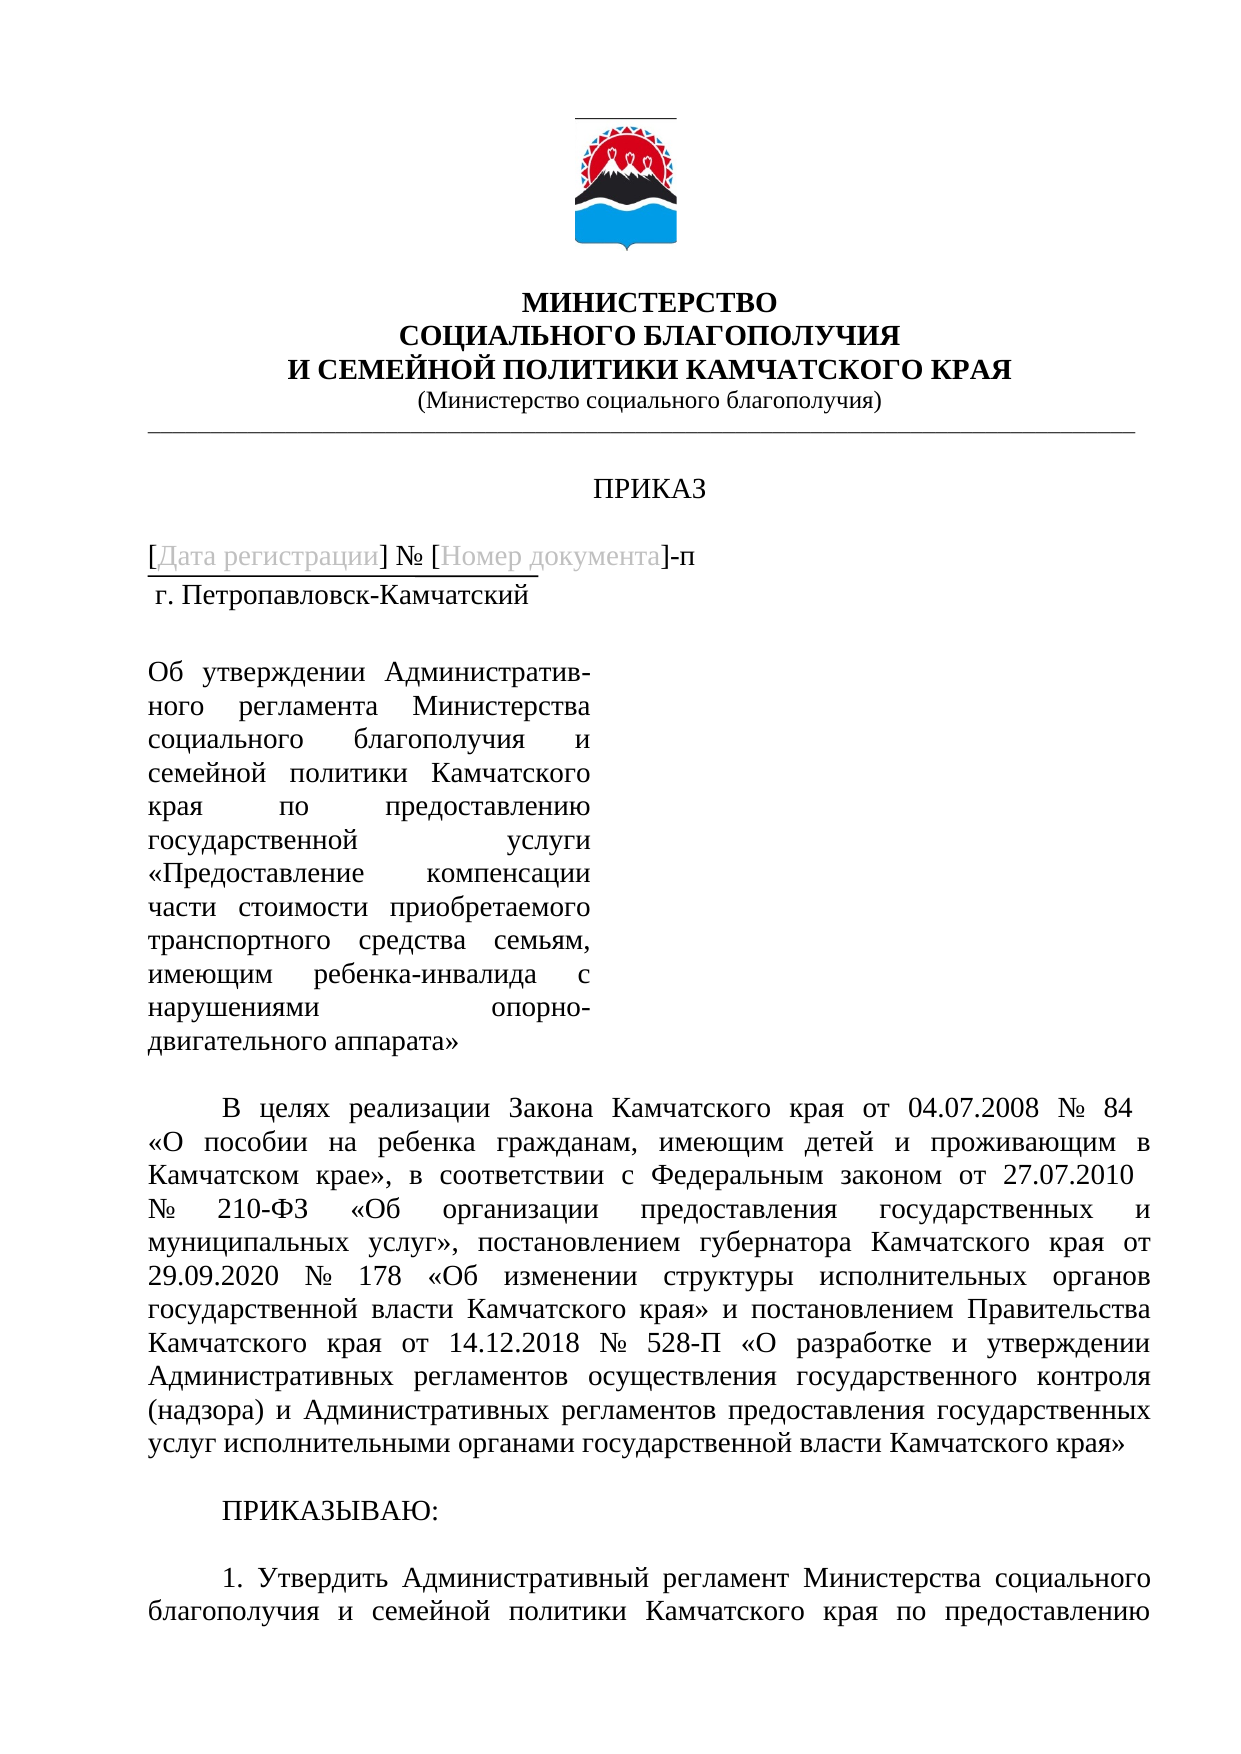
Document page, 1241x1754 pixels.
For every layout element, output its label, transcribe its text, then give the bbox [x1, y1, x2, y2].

text И СЕМЕЙНОЙ ПОЛИТИКИ КАМЧАТСКОГО КРАЯ [148, 352, 1152, 385]
text ПРИКАЗЫВАЮ: [148, 1493, 1152, 1526]
text (Министерство социального благополучия) [148, 385, 1152, 414]
text В целях реализации Закона Камчатского края от 04.07.2008 № 84 «О пособии на ребенка гражданам, имеющим детей и проживающим в Камчатском крае», в соответствии с Федеральным законом от 27.07.2010 № 210-ФЗ «Об организации предоставления государственных и муниципальных услуг», постановлением губернатора Камчатского края от 29.09.2020 № 178 «Об изменении структуры исполнительных органов государственной власти Камчатского края» и постановлением Правительства Камчатского края от 14.12.2018 № 528-П «О разработке и утверждении Административных регламентов осуществления государственного контроля (надзора) и Административных регламентов предоставления государственных услуг исполнительными органами государственной власти Камчатского края» [148, 1090, 1152, 1459]
text [Дата регистрации] № [Номер документа]-п [148, 538, 1152, 572]
text МИНИСТЕРСТВО [148, 285, 1152, 318]
text г. Петропавловск-Камчатский [148, 577, 1152, 611]
text ПРИКАЗ [148, 471, 1152, 505]
picture [573, 118, 677, 249]
text Об утверждении Административного регламента Министерства социального благополучия и семейной политики Камчатского края по предоставлению государственной услуги «Предоставление компенсации части стоимости приобретаемого транспортного средства семьям, имеющим ребенка-инвалида с нарушениями опорно-двигательного аппарата» [148, 654, 591, 1057]
text _______________________________________________________________________________ [148, 414, 1152, 438]
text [148, 1560, 1152, 1627]
text СОЦИАЛЬНОГО БЛАГОПОЛУЧИЯ [148, 318, 1152, 352]
